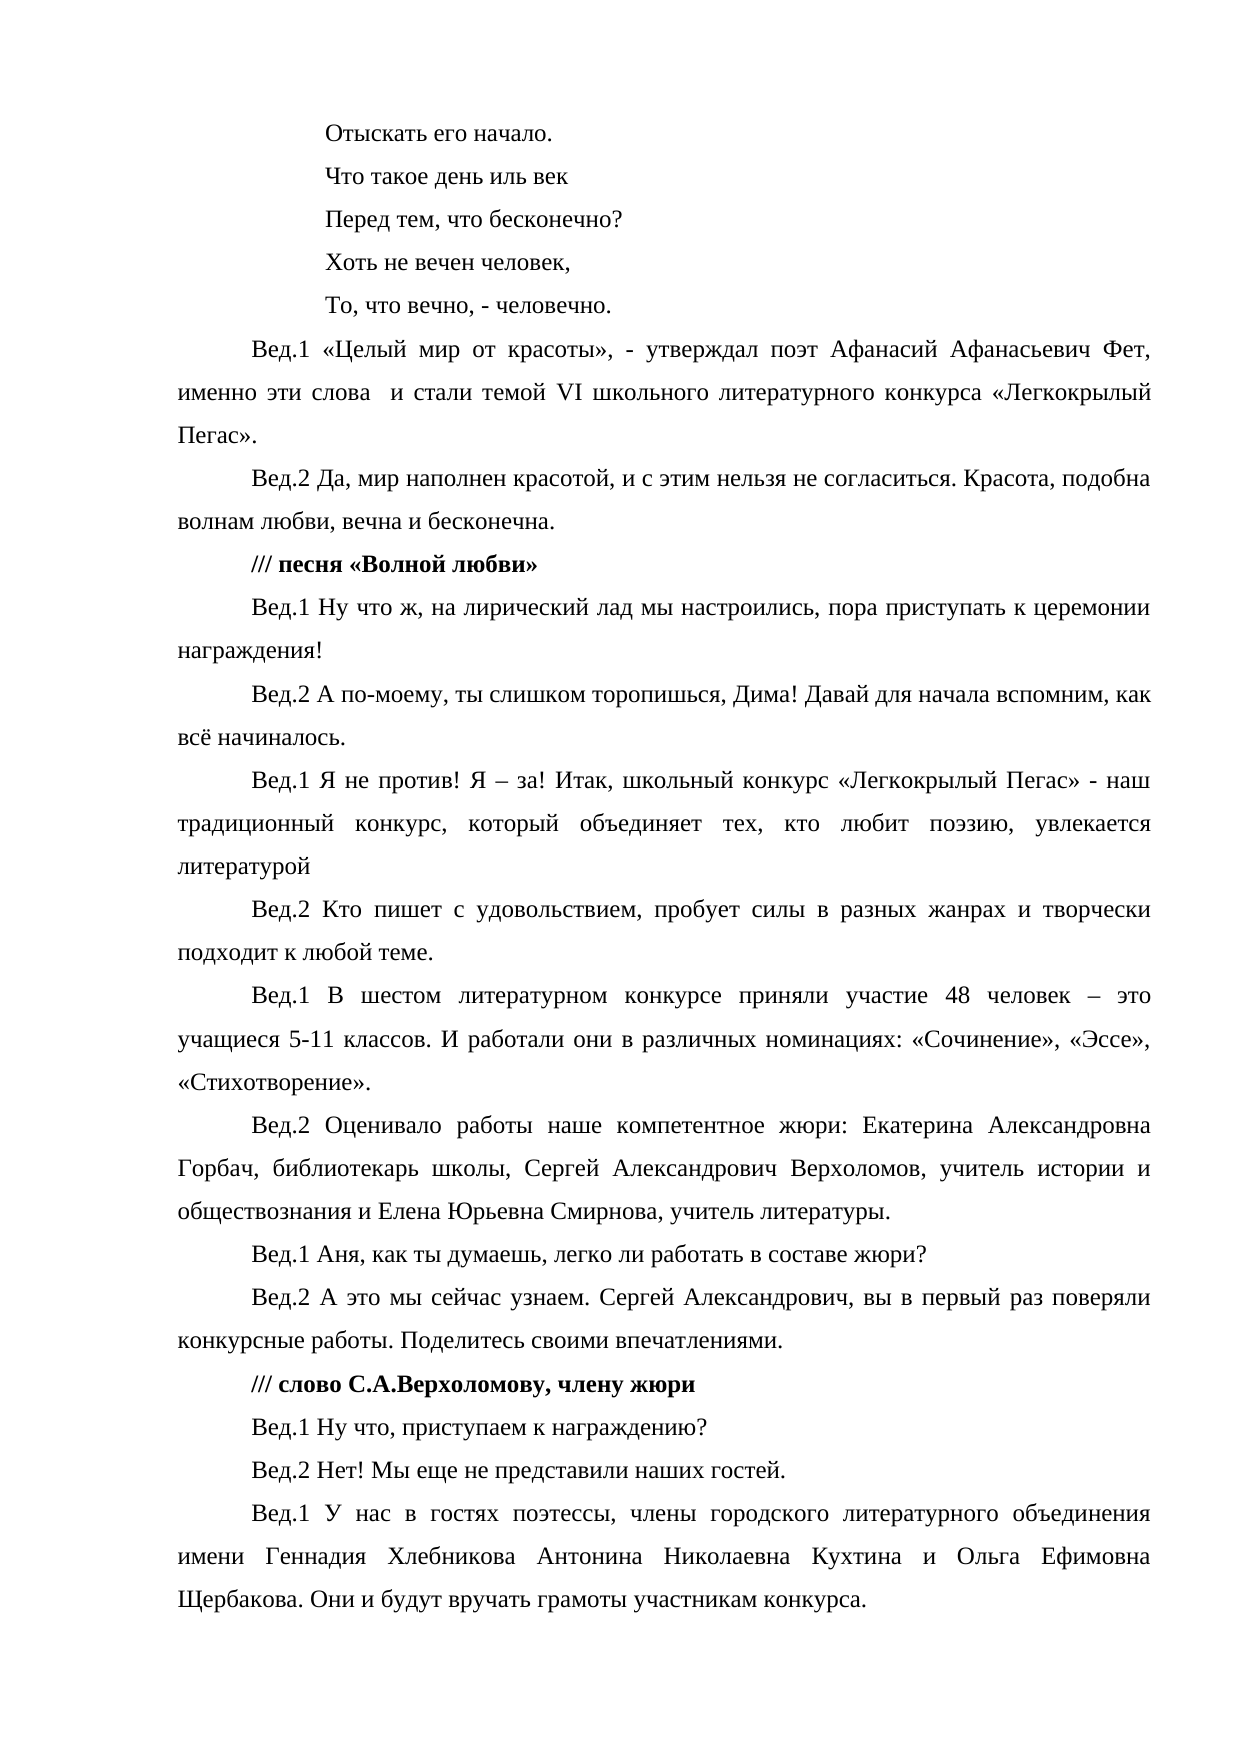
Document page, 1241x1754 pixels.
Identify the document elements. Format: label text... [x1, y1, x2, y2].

text Вед.1 В шестом литературном конкурсе приняли участие 48 человек – это учащиеся 5-11 классов. И работали они в различных номинациях: «Сочинение», «Эссе», «Стихотворение». [177, 981, 1152, 1096]
text Вед.1 У нас в гостях поэтессы, члены городского литературного объединения имени Геннадия Хлебникова Антонина Николаевна Кухтина и Ольга Ефимовна Щербакова. Они и будут вручать грамоты участникам конкурса. [177, 1498, 1152, 1613]
text Вед.2 А по-моему, ты слишком торопишься, Дима! Давай для начала вспомним, как всё начиналось. [177, 679, 1152, 751]
text Вед.2 Нет! Мы еще не представили наших гостей. [177, 1455, 1152, 1484]
text /// слово С.А.Верхоломову, члену жюри [177, 1369, 1152, 1397]
text Что такое день иль век [251, 161, 1152, 190]
text Вед.2 Оценивало работы наше компетентное жюри: Екатерина Александровна Горбач, библиотекарь школы, Сергей Александрович Верхоломов, учитель истории и обществознания и Елена Юрьевна Смирнова, учитель литературы. [177, 1110, 1152, 1225]
text Перед тем, что бесконечно? [251, 204, 1152, 233]
text Вед.1 Ну что, приступаем к награждению? [177, 1412, 1152, 1441]
text То, что вечно, - человечно. [251, 291, 1152, 319]
text Вед.2 А это мы сейчас узнаем. Сергей Александрович, вы в первый раз поверяли конкурсные работы. Поделитесь своими впечатлениями. [177, 1282, 1152, 1354]
text Вед.1 Ну что ж, на лирический лад мы настроились, пора приступать к церемонии награждения! [177, 592, 1152, 664]
text Вед.1 Я не против! Я – за! Итак, школьный конкурс «Легкокрылый Пегас» - наш традиционный конкурс, который объединяет тех, кто любит поэзию, увлекается литературой [177, 765, 1152, 880]
text Вед.1 «Целый мир от красоты», - утверждал поэт Афанасий Афанасьевич Фет, именно эти слова и стали темой VI школьного литературного конкурса «Легкокрылый Пегас». [177, 334, 1152, 449]
text Вед.1 Аня, как ты думаешь, легко ли работать в составе жюри? [177, 1239, 1152, 1268]
text /// песня «Волной любви» [177, 549, 1152, 578]
text Вед.2 Да, мир наполнен красотой, и с этим нельзя не согласиться. Красота, подобна волнам любви, вечна и бесконечна. [177, 463, 1152, 535]
text Хоть не вечен человек, [251, 247, 1152, 276]
text Вед.2 Кто пишет с удовольствием, пробует силы в разных жанрах и творчески подходит к любой теме. [177, 894, 1152, 966]
text Отыскать его начало. [251, 118, 1152, 147]
